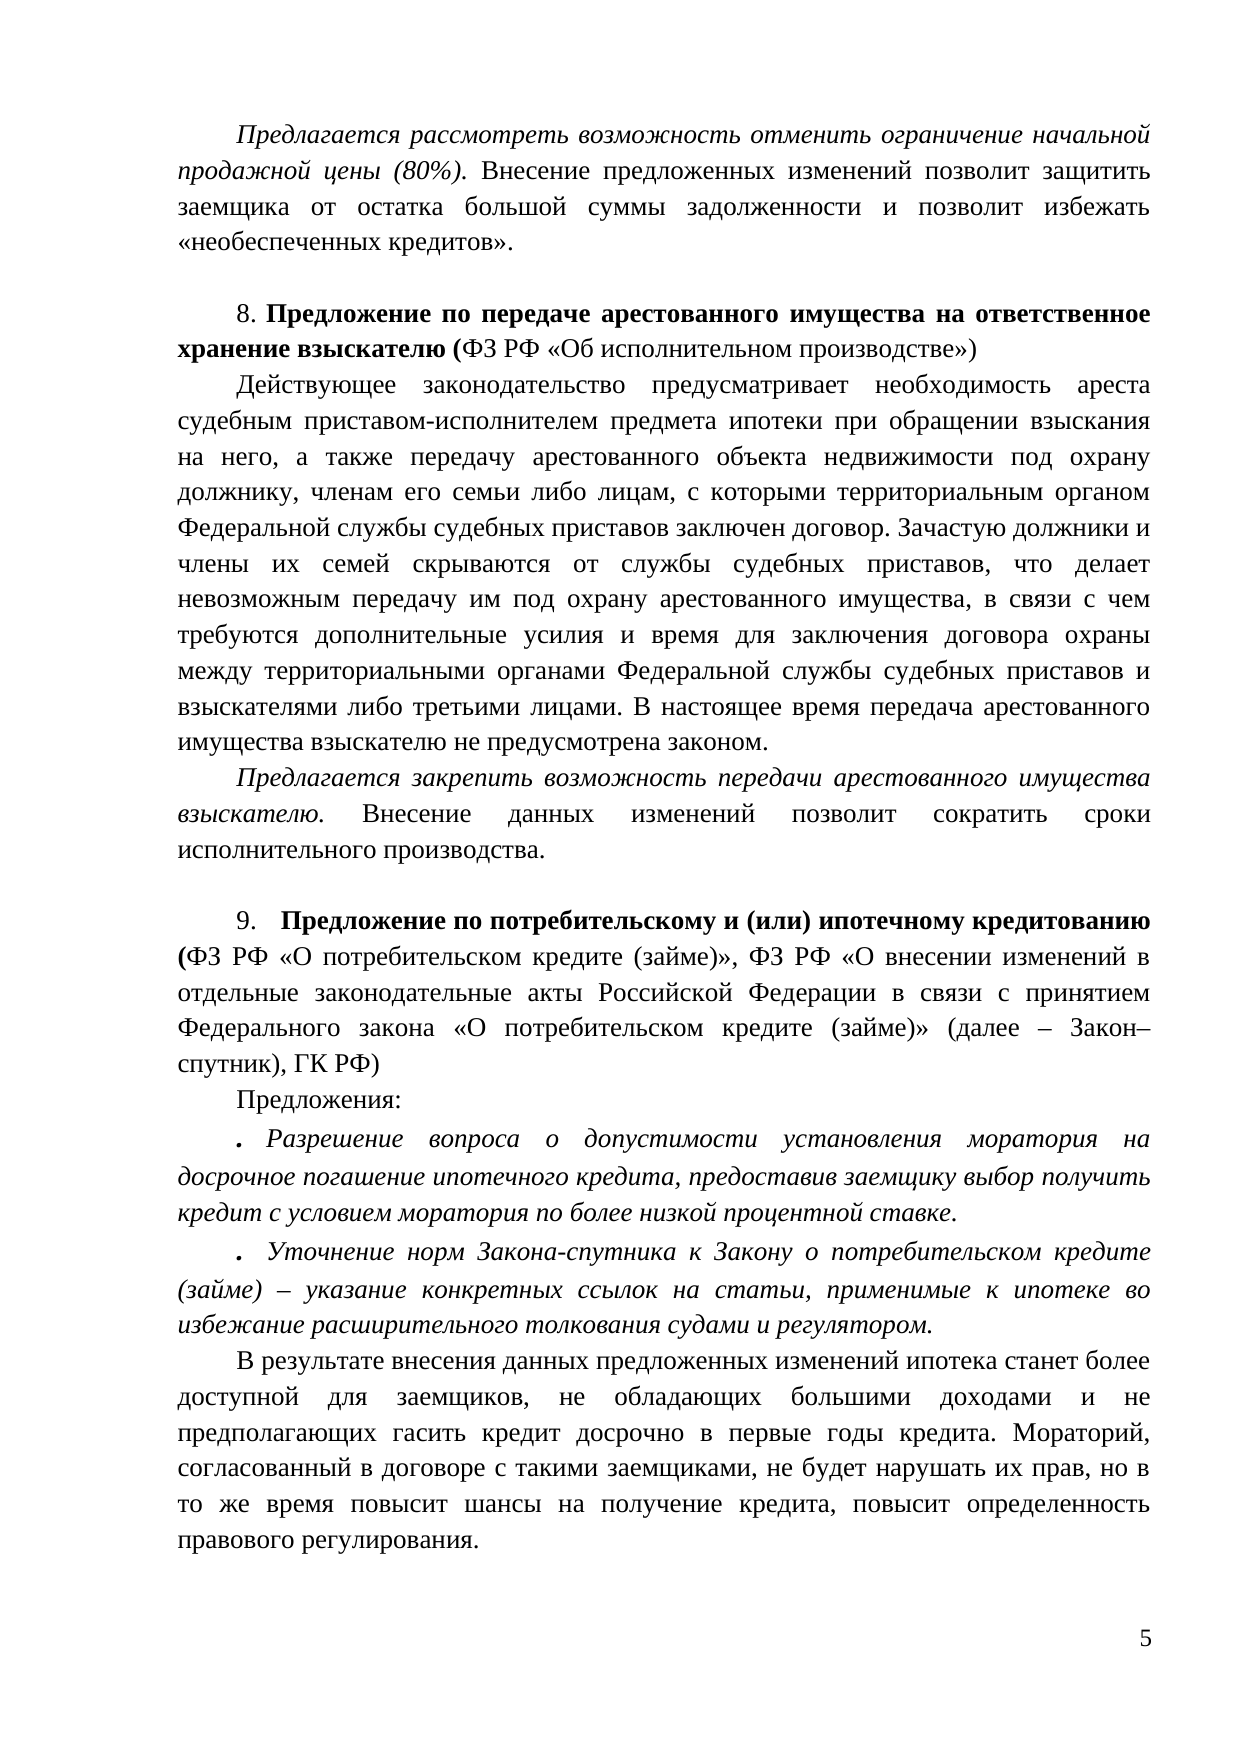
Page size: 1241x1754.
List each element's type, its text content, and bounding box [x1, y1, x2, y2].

text Действующее законодательство предусматривает необходимость ареста судебным приставом-исполнителем предмета ипотеки при обращении взыскания на него, а также передачу арестованного объекта недвижимости под охрану должнику, членам его семьи либо лицам, с которыми территориальным органом Федеральной службы судебных приставов заключен договор. Зачастую должники и члены их семей скрываются от службы судебных приставов, что делает невозможным передачу им под охрану арестованного имущества, в связи с чем требуются дополнительные усилия и время для заключения договора охраны между территориальными органами Федеральной службы судебных приставов и взыскателями либо третьими лицами. В настоящее время передача арестованного имущества взыскателю не предусмотрена законом. [177, 368, 1152, 757]
list Предложение по передаче арестованного имущества на ответственное хранение взыскателю (ФЗ РФ «Об исполнительном производстве») [177, 297, 1152, 364]
text В результате внесения данных предложенных изменений ипотека станет более доступной для заемщиков, не обладающих большими доходами и не предполагающих гасить кредит досрочно в первые годы кредита. Мораторий, согласованный в договоре с такими заемщиками, не будет нарушать их прав, но в то же время повысит шансы на получение кредита, повысит определенность правового регулирования. [177, 1344, 1152, 1554]
list Предлагается рассмотреть возможность отменить ограничение начальной продажной цены (80%). Внесение предложенных изменений позволит защитить заемщика от остатка большой суммы задолженности и позволит избежать «необеспеченных кредитов». [177, 118, 1152, 256]
list Уточнение норм Закона-спутника к Закону о потребительском кредите (займе) – указание конкретных ссылок на статьи, применимые к ипотеке во избежание расширительного толкования судами и регулятором. [177, 1231, 1152, 1340]
list Предложения: [177, 1083, 1152, 1114]
text Предлагается закрепить возможность передачи арестованного имущества взыскателю. Внесение данных изменений позволит сократить сроки исполнительного производства. [177, 761, 1152, 864]
list Разрешение вопроса о допустимости установления моратория на досрочное погашение ипотечного кредита, предоставив заемщику выбор получить кредит с условием моратория по более низкой процентной ставке. [177, 1118, 1152, 1227]
list Предложение по потребительскому и (или) ипотечному кредитованию (ФЗ РФ «О потребительском кредите (займе)», ФЗ РФ «О внесении изменений в отдельные законодательные акты Российской Федерации в связи с принятием Федерального закона «О потребительском кредите (займе)» (далее – Закон–спутник), ГК РФ) [177, 904, 1152, 1078]
